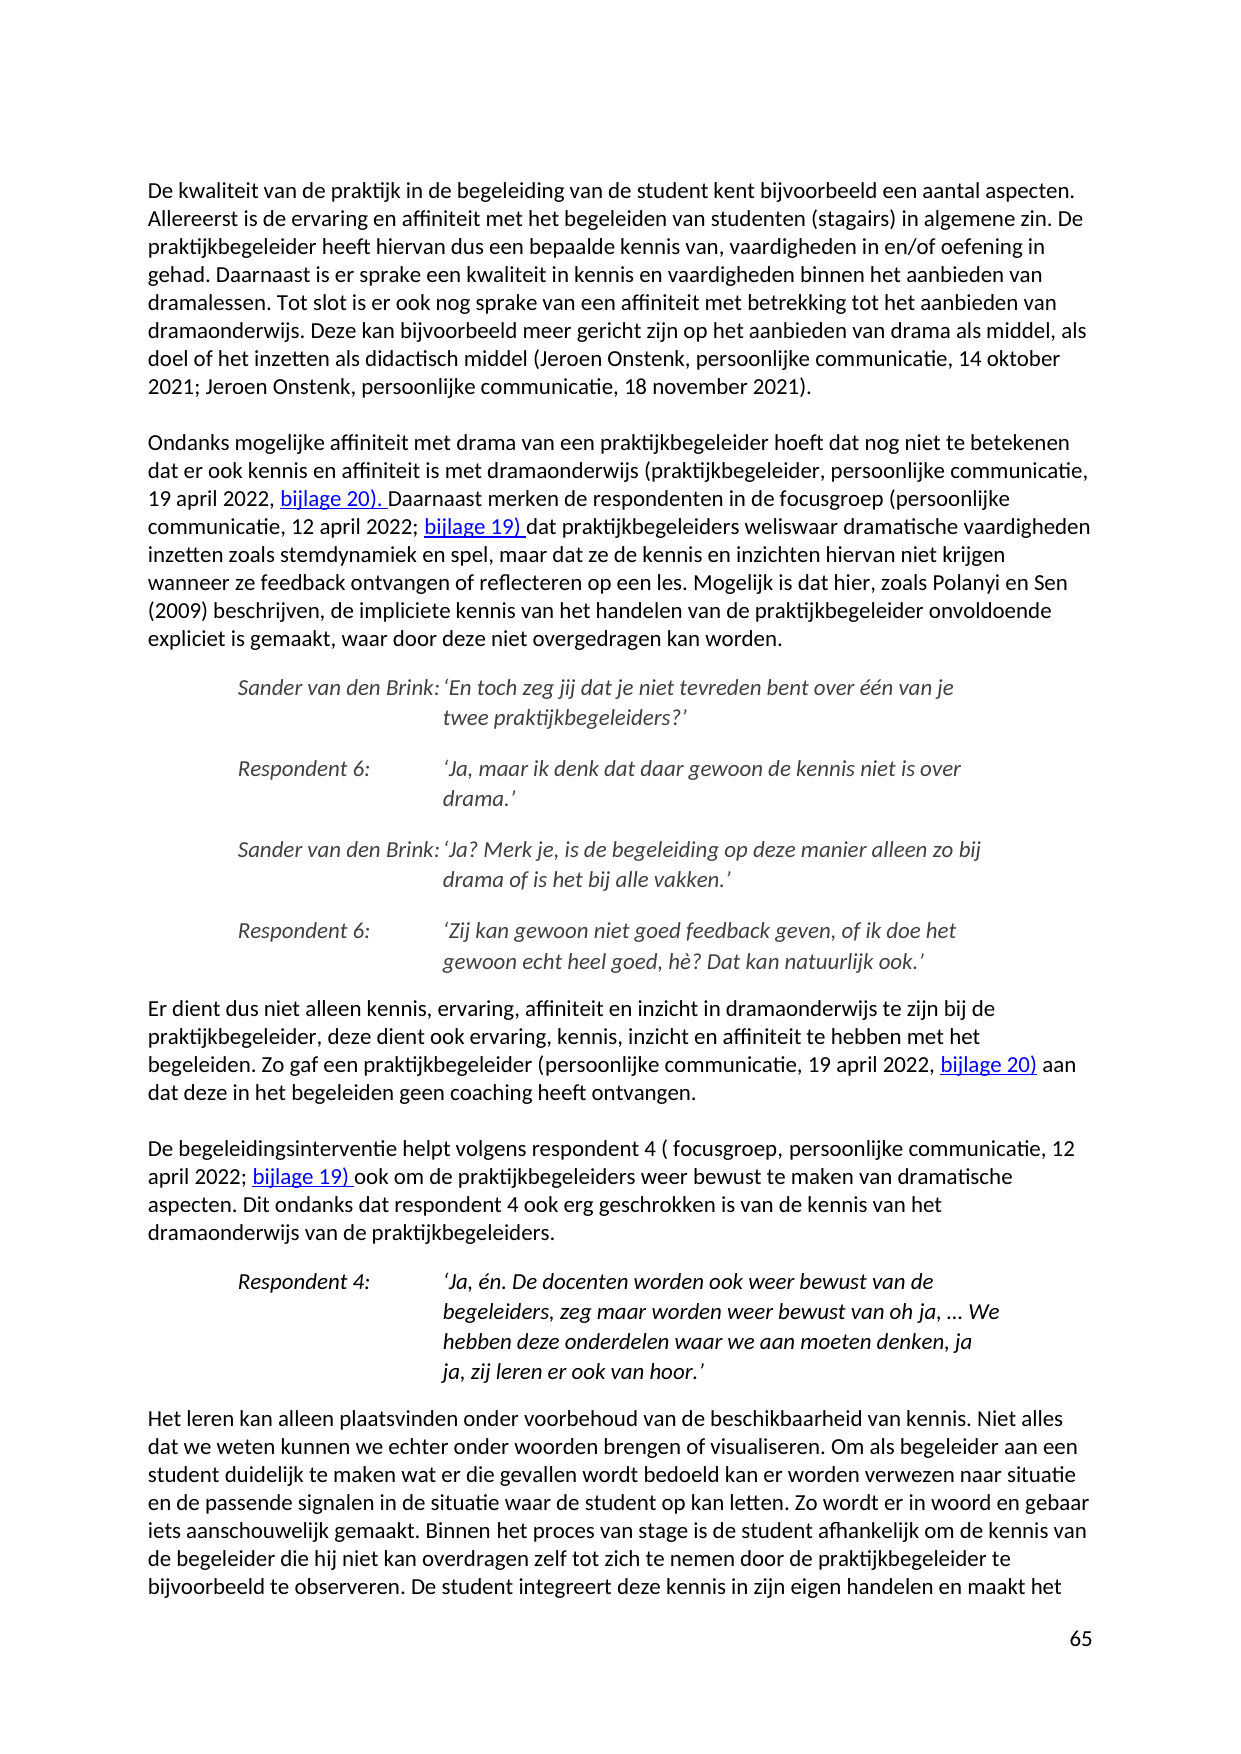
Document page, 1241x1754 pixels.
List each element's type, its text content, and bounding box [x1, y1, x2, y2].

text Sander van den Brink: ‘En toch zeg jij dat je niet tevreden bent over één van je twee praktijkbegeleiders?’ [238, 673, 1002, 731]
text Respondent 4: ‘Ja, én. De docenten worden ook weer bewust van de begeleiders, zeg maar worden weer bewust van oh ja, … We hebben deze onderdelen waar we aan moeten denken, ja ja, zij leren er ook van hoor.’ [238, 1267, 1002, 1385]
text Er dient dus niet alleen kennis, ervaring, affiniteit en inzicht in dramaonderwijs te zijn bij de praktijkbegeleider, deze dient ook ervaring, kennis, inzicht en affiniteit te hebben met het begeleiden. Zo gaf een praktijkbegeleider (persoonlijke communicatie, 19 april 2022, bijlage 20) aan dat deze in het begeleiden geen coaching heeft ontvangen. [148, 994, 1092, 1106]
text Ondanks mogelijke affiniteit met drama van een praktijkbegeleider hoeft dat nog niet te betekenen dat er ook kennis en affiniteit is met dramaonderwijs (praktijkbegeleider, persoonlijke communicatie, 19 april 2022, bijlage 20). Daarnaast merken de respondenten in de focusgroep (persoonlijke communicatie, 12 april 2022; bijlage 19) dat praktijkbegeleiders weliswaar dramatische vaardigheden inzetten zoals stemdynamiek en spel, maar dat ze de kennis en inzichten hiervan niet krijgen wanneer ze feedback ontvangen of reflecteren op een les. Mogelijk is dat hier, zoals Polanyi en Sen (2009) beschrijven, de impliciete kennis van het handelen van de praktijkbegeleider onvoldoende expliciet is gemaakt, waar door deze niet overgedragen kan worden. [148, 428, 1092, 652]
text Respondent 6: ‘Zij kan gewoon niet goed feedback geven, of ik doe het gewoon echt heel goed, hè? Dat kan natuurlijk ook.’ [238, 917, 1002, 975]
text Respondent 6: ‘Ja, maar ik denk dat daar gewoon de kennis niet is over drama.’ [238, 754, 1002, 812]
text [148, 1404, 1092, 1600]
text Sander van den Brink: ‘Ja? Merk je, is de begeleiding op deze manier alleen zo bij drama of is het bij alle vakken.’ [238, 835, 1002, 894]
text De begeleidingsinterventie helpt volgens respondent 4 ( focusgroep, persoonlijke communicatie, 12 april 2022; bijlage 19) ook om de praktijkbegeleiders weer bewust te maken van dramatische aspecten. Dit ondanks dat respondent 4 ook erg geschrokken is van de kennis van het dramaonderwijs van de praktijkbegeleiders. [148, 1134, 1092, 1246]
text De kwaliteit van de praktijk in de begeleiding van de student kent bijvoorbeeld een aantal aspecten. Allereerst is de ervaring en affiniteit met het begeleiden van studenten (stagairs) in algemene zin. De praktijkbegeleider heeft hiervan dus een bepaalde kennis van, vaardigheden in en/of oefening in gehad. Daarnaast is er sprake een kwaliteit in kennis en vaardigheden binnen het aanbieden van dramalessen. Tot slot is er ook nog sprake van een affiniteit met betrekking tot het aanbieden van dramaonderwijs. Deze kan bijvoorbeeld meer gericht zijn op het aanbieden van drama als middel, als doel of het inzetten als didactisch middel (Jeroen Onstenk, persoonlijke communicatie, 14 oktober 2021; Jeroen Onstenk, persoonlijke communicatie, 18 november 2021). [148, 176, 1092, 400]
